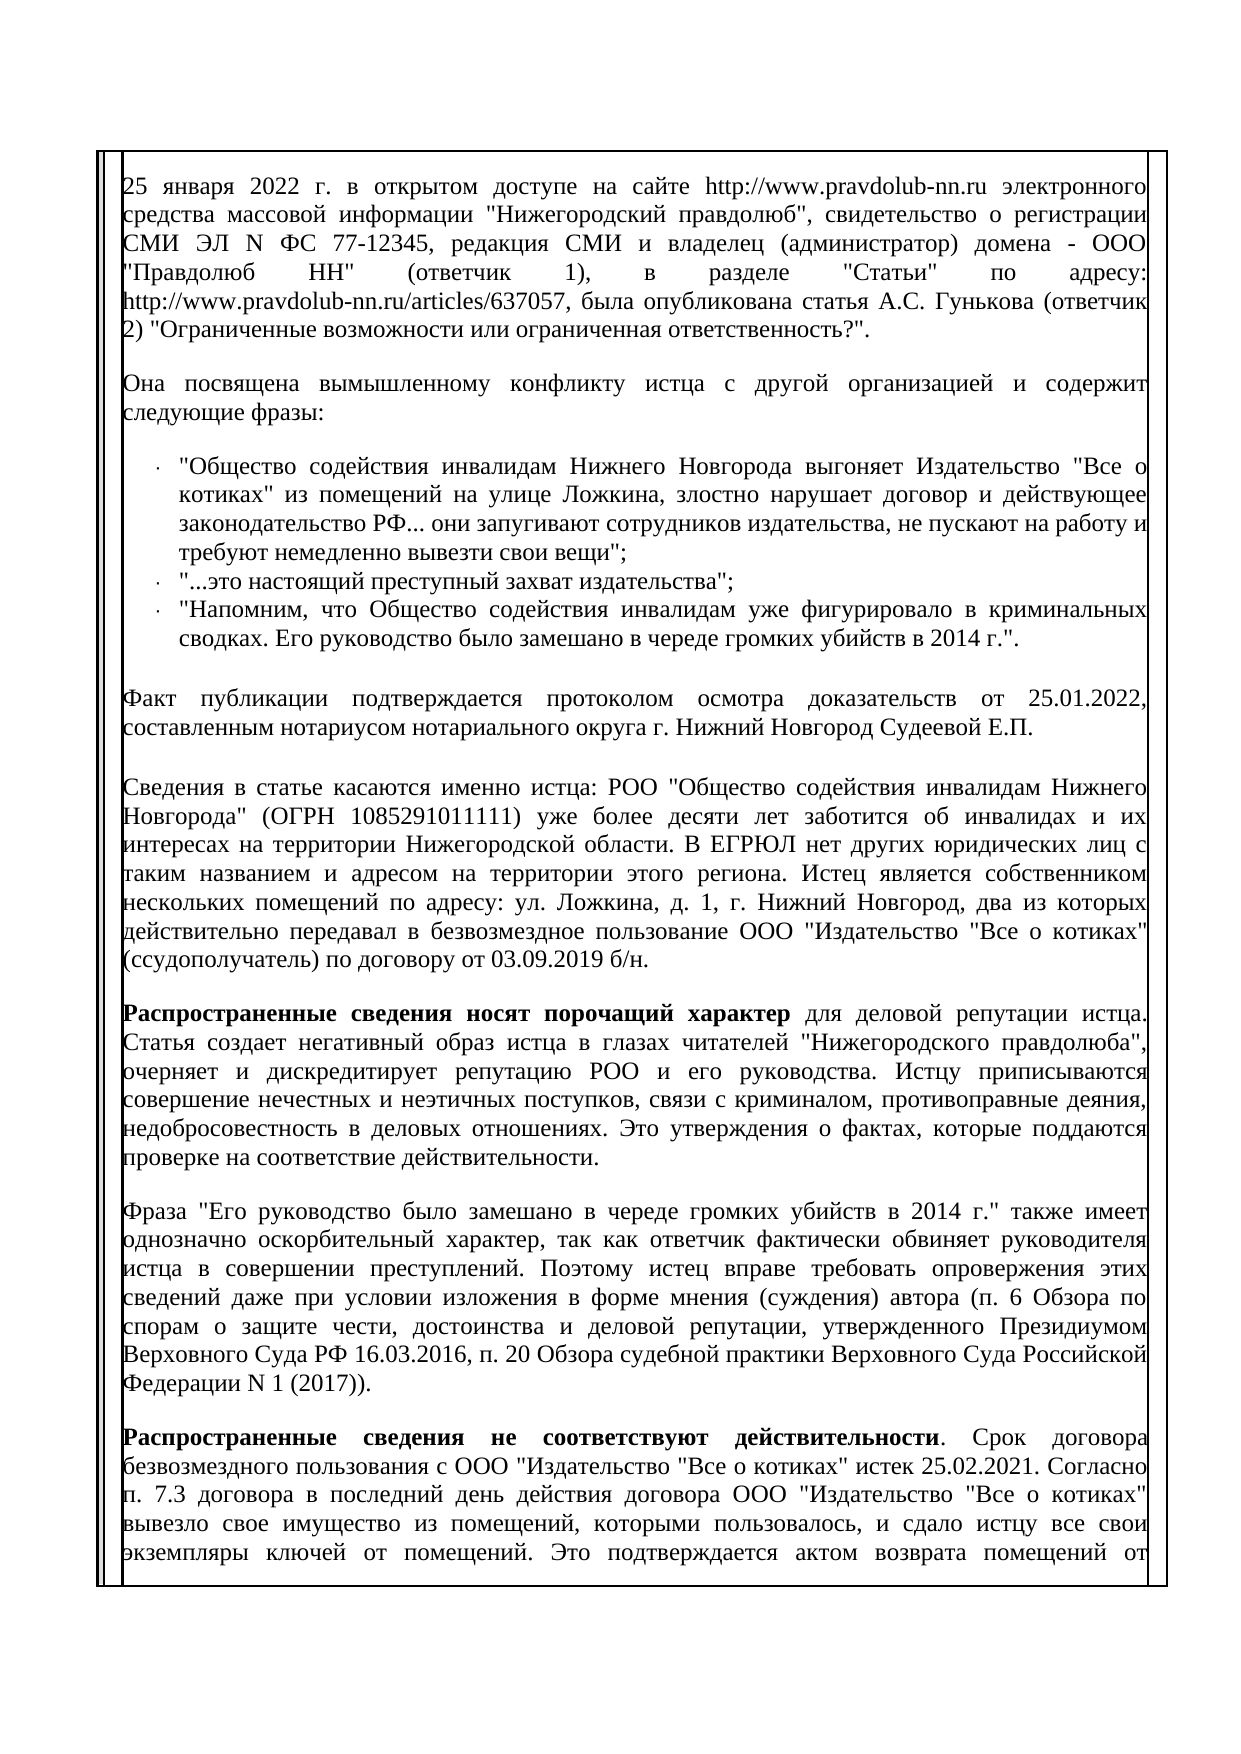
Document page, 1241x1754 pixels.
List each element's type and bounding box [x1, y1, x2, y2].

table_header [124, 152, 1147, 1584]
table_header [105, 152, 121, 1584]
table_header [1149, 152, 1166, 1584]
table_header [99, 152, 103, 1584]
